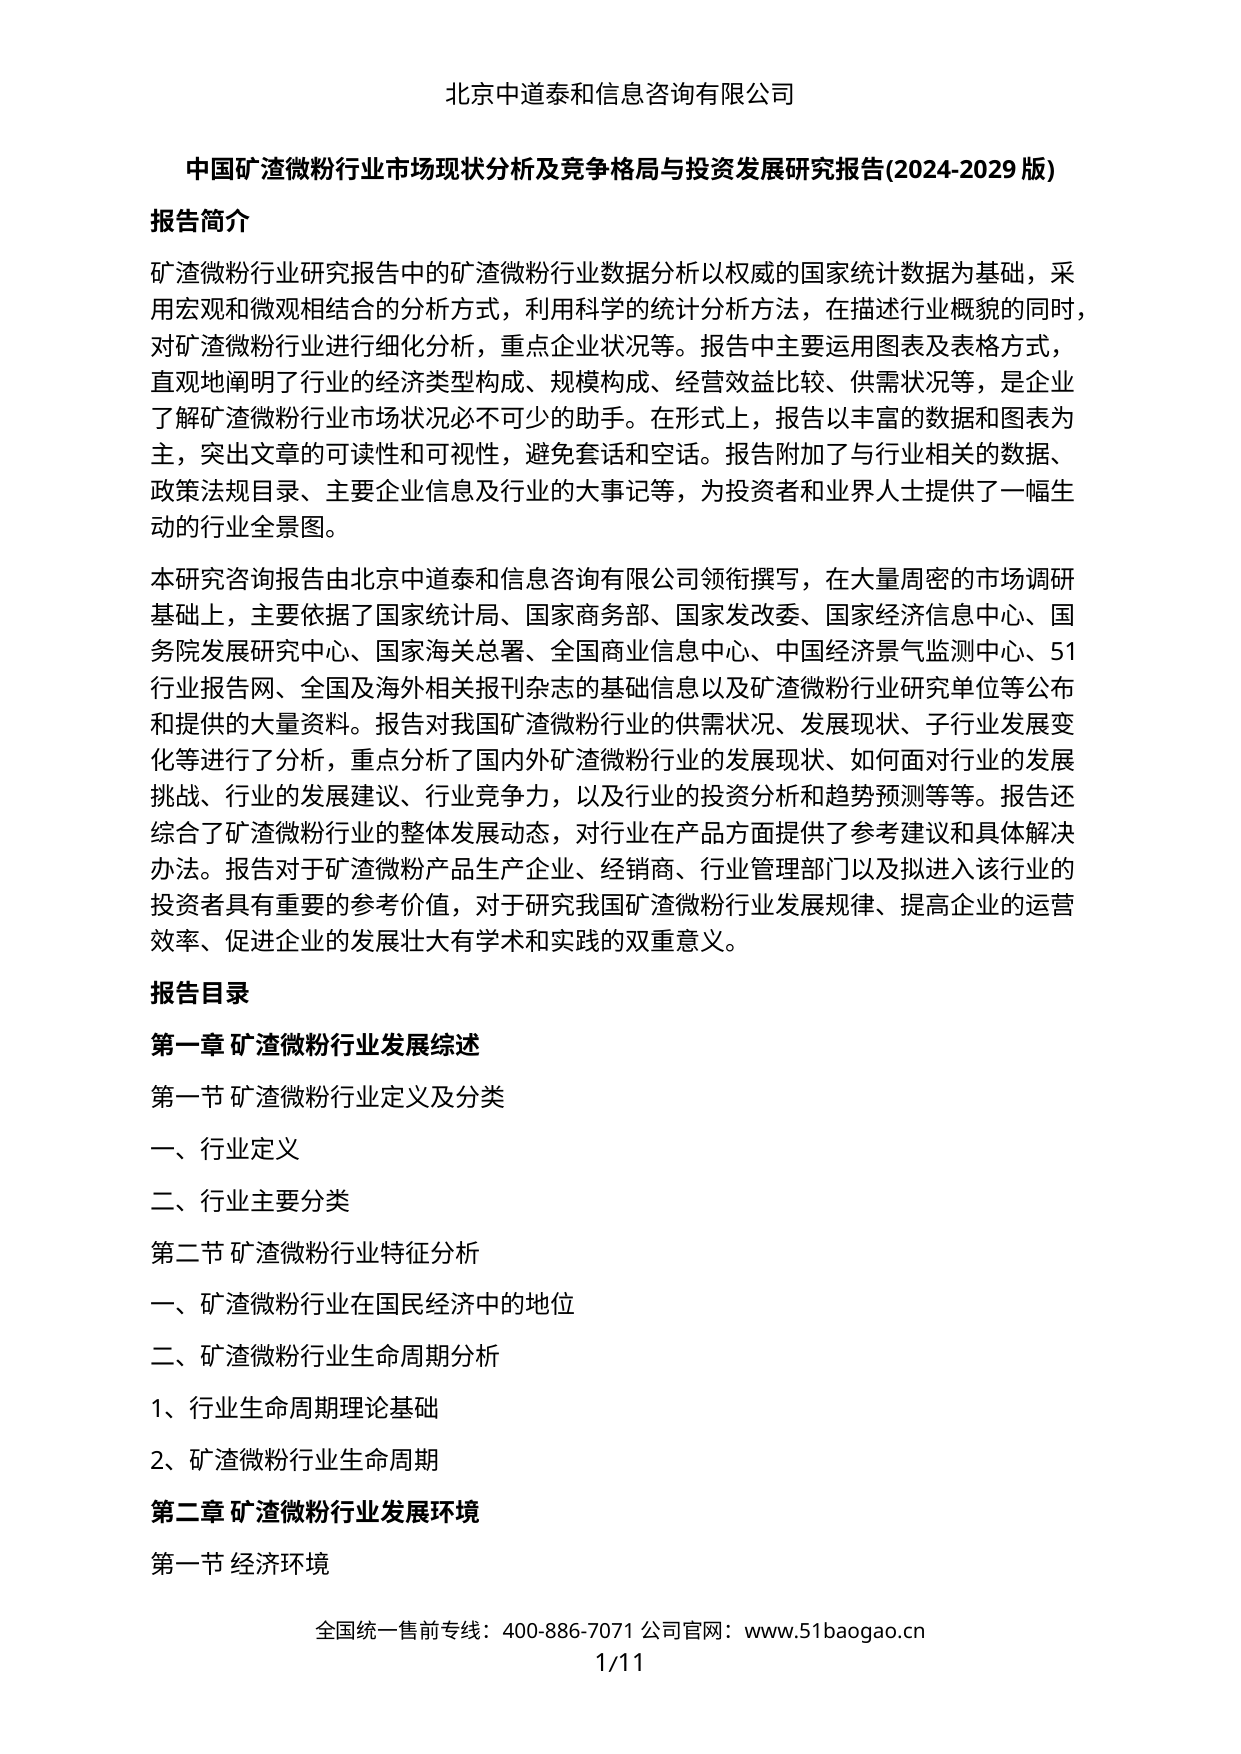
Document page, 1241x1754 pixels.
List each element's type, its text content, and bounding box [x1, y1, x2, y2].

text 二、行业主要分类 [150, 1181, 1090, 1217]
text 第一章 矿渣微粉行业发展综述 [150, 1026, 1090, 1062]
text 矿渣微粉行业研究报告中的矿渣微粉行业数据分析以权威的国家统计数据为基础，采用宏观和微观相结合的分析方式，利用科学的统计分析方法，在描述行业概貌的同时，对矿渣微粉行业进行细化分析，重点企业状况等。报告中主要运用图表及表格方式，直观地阐明了行业的经济类型构成、规模构成、经营效益比较、供需状况等，是企业了解矿渣微粉行业市场状况必不可少的助手。在形式上，报告以丰富的数据和图表为主，突出文章的可读性和可视性，避免套话和空话。报告附加了与行业相关的数据、政策法规目录、主要企业信息及行业的大事记等，为投资者和业界人士提供了一幅生动的行业全景图。 [150, 254, 1090, 544]
text 第一节 经济环境 [150, 1544, 1090, 1581]
text 本研究咨询报告由北京中道泰和信息咨询有限公司领衔撰写，在大量周密的市场调研基础上，主要依据了国家统计局、国家商务部、国家发改委、国家经济信息中心、国务院发展研究中心、国家海关总署、全国商业信息中心、中国经济景气监测中心、51行业报告网、全国及海外相关报刊杂志的基础信息以及矿渣微粉行业研究单位等公布和提供的大量资料。报告对我国矿渣微粉行业的供需状况、发展现状、子行业发展变化等进行了分析，重点分析了国内外矿渣微粉行业的发展现状、如何面对行业的发展挑战、行业的发展建议、行业竞争力，以及行业的投资分析和趋势预测等等。报告还综合了矿渣微粉行业的整体发展动态，对行业在产品方面提供了参考建议和具体解决办法。报告对于矿渣微粉产品生产企业、经销商、行业管理部门以及拟进入该行业的投资者具有重要的参考价值，对于研究我国矿渣微粉行业发展规律、提高企业的运营效率、促进企业的发展壮大有学术和实践的双重意义。 [150, 559, 1090, 958]
text 第二节 矿渣微粉行业特征分析 [150, 1233, 1090, 1269]
text 一、行业定义 [150, 1129, 1090, 1166]
text 2、矿渣微粉行业生命周期 [150, 1441, 1090, 1477]
text 第一节 矿渣微粉行业定义及分类 [150, 1077, 1090, 1114]
text 报告简介 [150, 202, 1090, 238]
text 报告目录 [150, 974, 1090, 1010]
text 一、矿渣微粉行业在国民经济中的地位 [150, 1285, 1090, 1321]
text 1、行业生命周期理论基础 [150, 1389, 1090, 1425]
text 二、矿渣微粉行业生命周期分析 [150, 1337, 1090, 1373]
text 中国矿渣微粉行业市场现状分析及竞争格局与投资发展研究报告(2024-2029版) [150, 150, 1090, 186]
text 第二章 矿渣微粉行业发展环境 [150, 1492, 1090, 1529]
